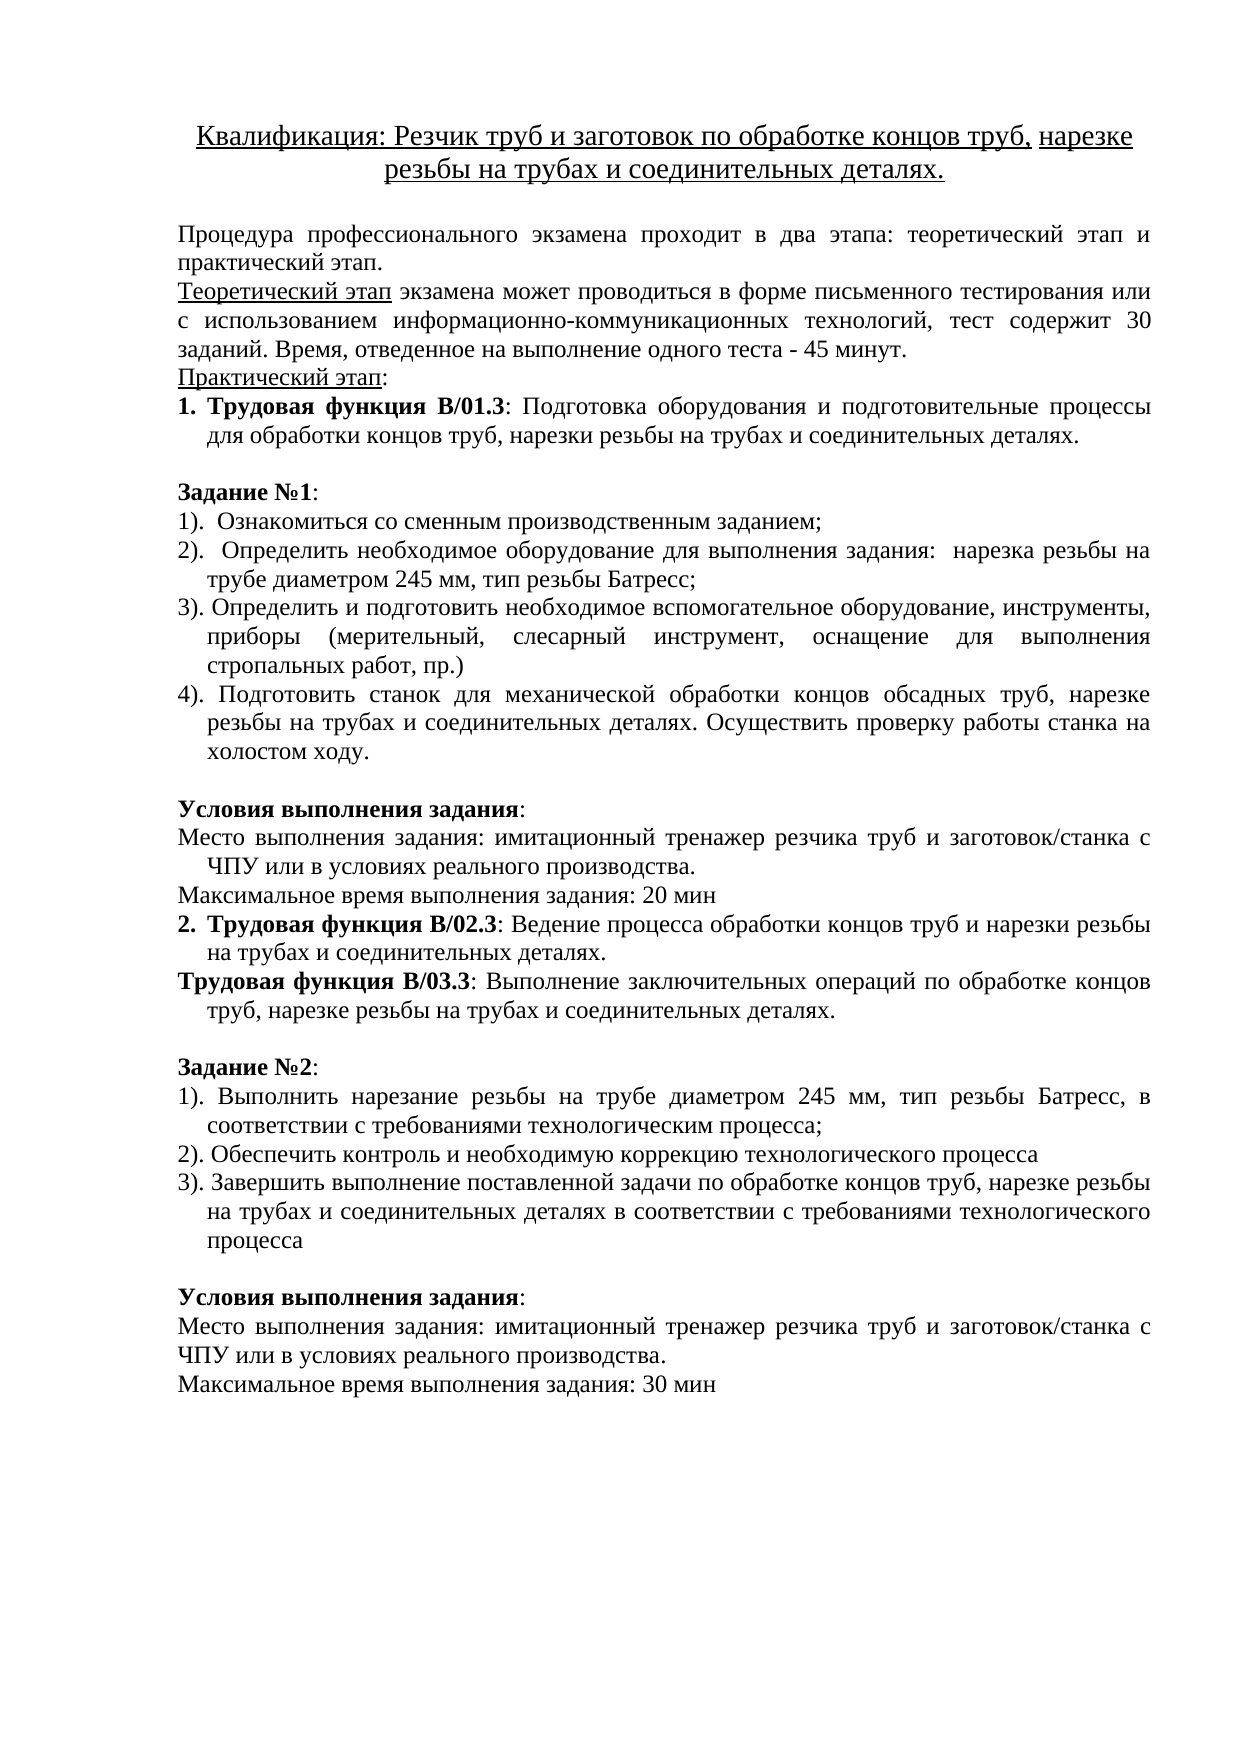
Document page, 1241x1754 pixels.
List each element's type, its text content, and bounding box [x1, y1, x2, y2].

list Трудовая функция В/02.3: Ведение процесса обработки концов труб и нарезки резьбы на трубах и соединительных деталях. [177, 909, 1152, 966]
text Условия выполнения задания: [177, 794, 1152, 822]
list Трудовая функция В/01.3: Подготовка оборудования и подготовительные процессы для обработки концов труб, нарезки резьбы на трубах и соединительных деталях. [177, 391, 1152, 449]
text Место выполнения задания: имитационный тренажер резчика труб и заготовок/станка с ЧПУ или в условиях реального производства. [177, 822, 1152, 880]
text 2). Обеспечить контроль и необходимую коррекцию технологического процесса [177, 1139, 1152, 1167]
text Максимальное время выполнения задания: 20 мин [177, 880, 1152, 909]
text Максимальное время выполнения задания: 30 мин [177, 1369, 1152, 1397]
text Задание №1: [177, 477, 1152, 506]
text 1). Ознакомиться со сменным производственным заданием; [177, 506, 1152, 535]
text Процедура профессионального экзамена проходит в два этапа: теоретический этап и практический этап. [177, 219, 1152, 276]
text 4). Подготовить станок для механической обработки концов обсадных труб, нарезке резьбы на трубах и соединительных деталях. Осуществить проверку работы станка на холостом ходу. [177, 679, 1152, 765]
text 3). Завершить выполнение поставленной задачи по обработке концов труб, нарезке резьбы на трубах и соединительных деталях в соответствии с требованиями технологического процесса [177, 1167, 1152, 1254]
text 1). Выполнить нарезание резьбы на трубе диаметром 245 мм, тип резьбы Батресс, в соответствии с требованиями технологическим процесса; [177, 1081, 1152, 1139]
text Практический этап: [177, 362, 1152, 391]
text Задание №2: [177, 1052, 1152, 1081]
text 3). Определить и подготовить необходимое вспомогательное оборудование, инструменты, приборы (мерительный, слесарный инструмент, оснащение для выполнения стропальных работ, пр.) [177, 592, 1152, 679]
text Место выполнения задания: имитационный тренажер резчика труб и заготовок/станка с ЧПУ или в условиях реального производства. [177, 1311, 1152, 1369]
text Теоретический этап экзамена может проводиться в форме письменного тестирования или с использованием информационно-коммуникационных технологий, тест содержит 30 заданий. Время, отведенное на выполнение одного теста - 45 минут. [177, 276, 1152, 362]
text Условия выполнения задания: [177, 1282, 1152, 1311]
text 2). Определить необходимое оборудование для выполнения задания: нарезка резьбы на трубе диаметром 245 мм, тип резьбы Батресс; [177, 535, 1152, 592]
text Квалификация: Резчик труб и заготовок по обработке концов труб, нарезке резьбы на трубах и соединительных деталях. [177, 118, 1152, 185]
text Трудовая функция В/03.3: Выполнение заключительных операций по обработке концов труб, нарезке резьбы на трубах и соединительных деталях. [177, 966, 1152, 1024]
